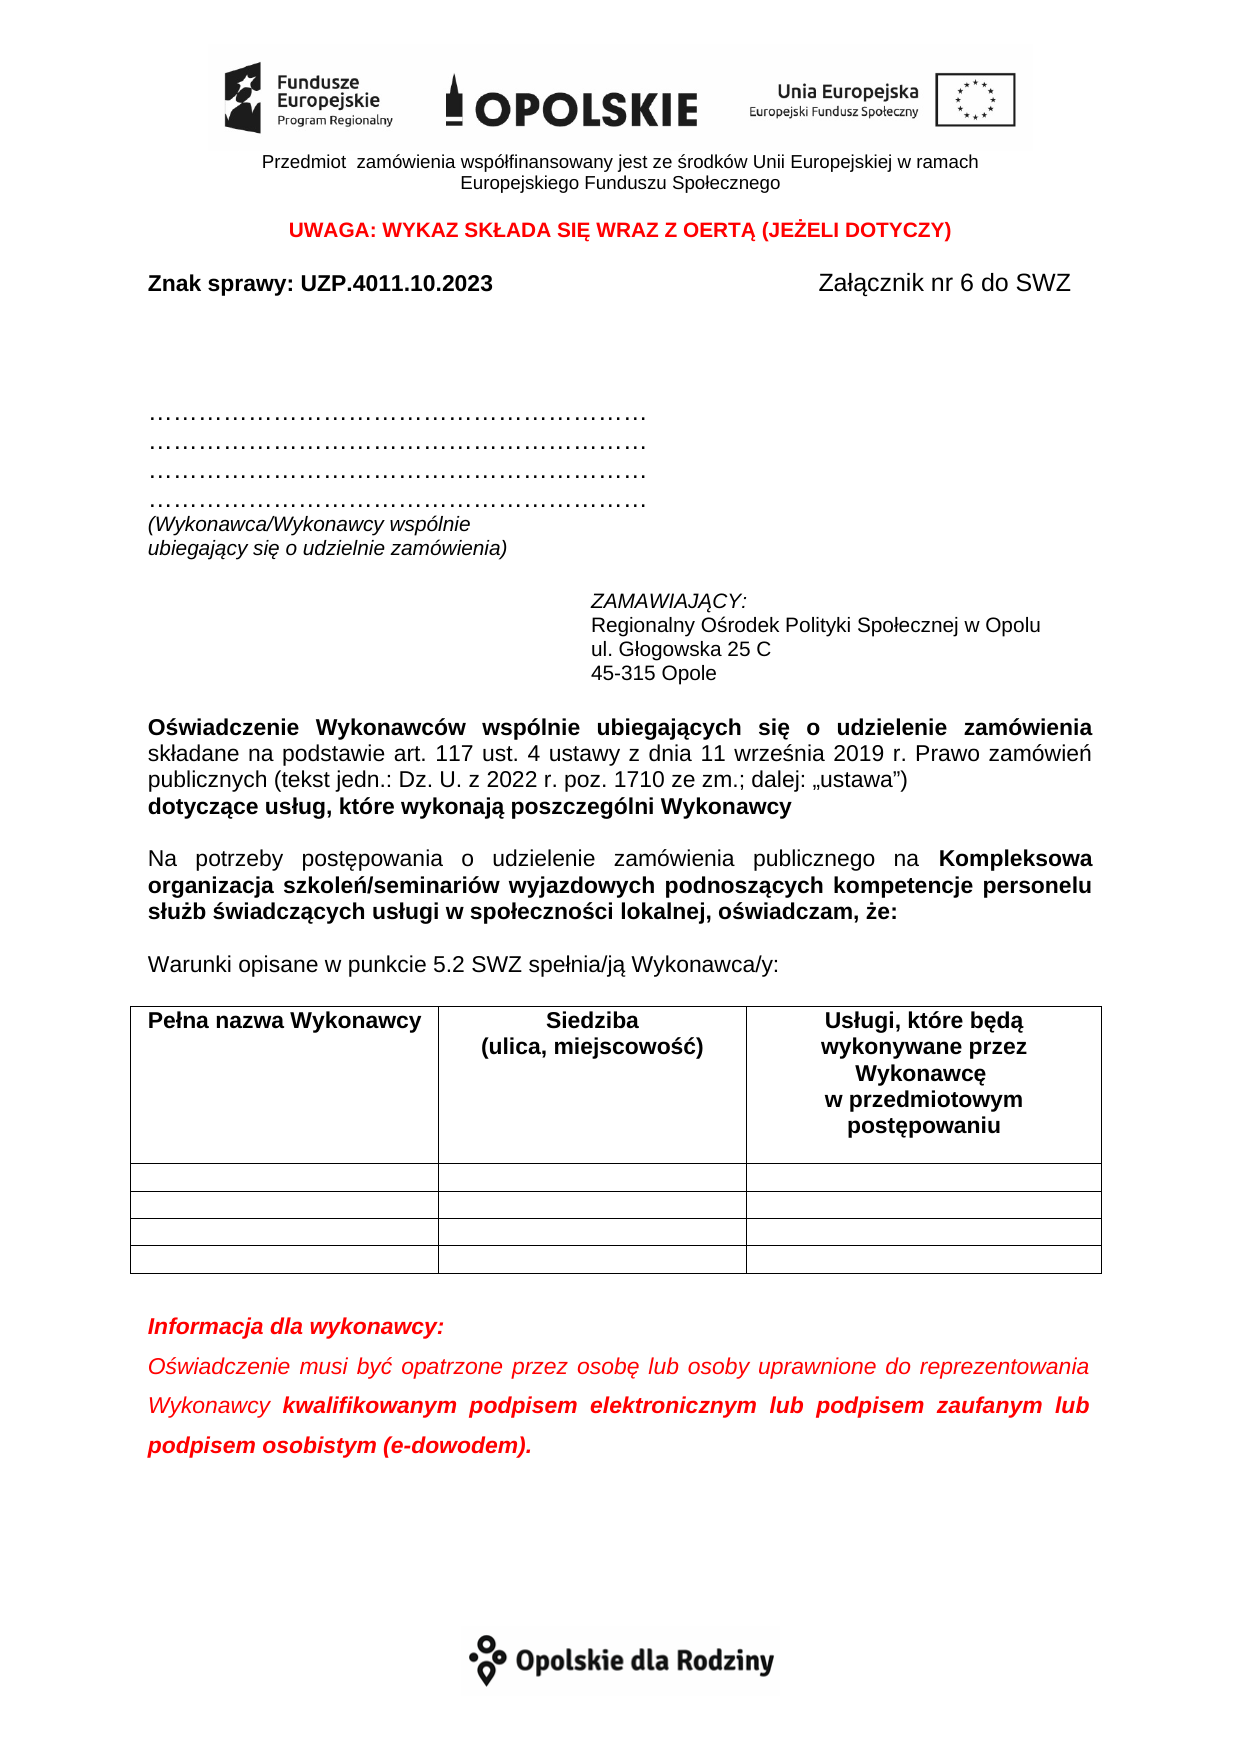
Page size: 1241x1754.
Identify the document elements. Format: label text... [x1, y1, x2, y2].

table_cell [131, 1246, 438, 1273]
text dotyczące usług, które wykonają poszczególni Wykonawcy [148, 793, 1092, 819]
picture [460, 1626, 780, 1696]
table_cell [131, 1219, 438, 1245]
text …………………………………………………… [148, 397, 1092, 426]
table_header Siedziba (ulica, miejscowość) [439, 1007, 746, 1163]
text Informacja dla wykonawcy: [148, 1313, 1092, 1339]
text ZAMAWIAJĄCY: [591, 589, 1092, 613]
table_cell [747, 1164, 1101, 1191]
text Oświadczenie musi być opatrzone przez osobę lub osoby uprawnione do reprezentowania Wykonawcy kwalifikowanym podpisem elektronicznym lub podpisem zaufanym lub podpisem osobistym (e-dowodem). [148, 1353, 1092, 1458]
table_cell [747, 1192, 1101, 1218]
text (Wykonawca/Wykonawcy wspólnie [148, 512, 1092, 536]
text Regionalny Ośrodek Polityki Społecznej w Opolu [591, 613, 1092, 637]
text …………………………………………………… [148, 455, 1092, 483]
text …………………………………………………… [148, 426, 1092, 455]
table_cell [439, 1192, 746, 1218]
text Oświadczenie Wykonawców wspólnie ubiegających się o udzielenie zamówienia składane na podstawie art. 117 ust. 4 ustawy z dnia 11 września 2019 r. Prawo zamówień publicznych (tekst jedn.: Dz. U. z 2022 r. poz. 1710 ze zm.; dalej: „ustawa”) [148, 713, 1092, 793]
table_cell [439, 1164, 746, 1191]
table_header Usługi, które będą wykonywane przez Wykonawcę w przedmiotowym postępowaniu [747, 1007, 1101, 1163]
table_cell [439, 1246, 746, 1273]
table_cell [439, 1219, 746, 1245]
picture [207, 44, 1033, 151]
table_cell [747, 1219, 1101, 1245]
table_cell [747, 1246, 1101, 1273]
text Warunki opisane w punkcie 5.2 SWZ spełnia/ją Wykonawca/y: [148, 951, 1092, 977]
table_header Pełna nazwa Wykonawcy [131, 1007, 438, 1163]
table_cell [131, 1164, 438, 1191]
text Na potrzeby postępowania o udzielenie zamówienia publicznego na Kompleksowa organizacja szkoleń/seminariów wyjazdowych podnoszących kompetencje personelu służb świadczących usługi w społeczności lokalnej, oświadczam, że: [148, 845, 1092, 924]
text …………………………………………………… [148, 483, 1092, 512]
table_cell [131, 1192, 438, 1218]
text ul. Głogowska 25 C [591, 637, 1092, 661]
text 45-315 Opole [591, 661, 1092, 685]
text ubiegający się o udzielnie zamówienia) [148, 536, 1092, 560]
